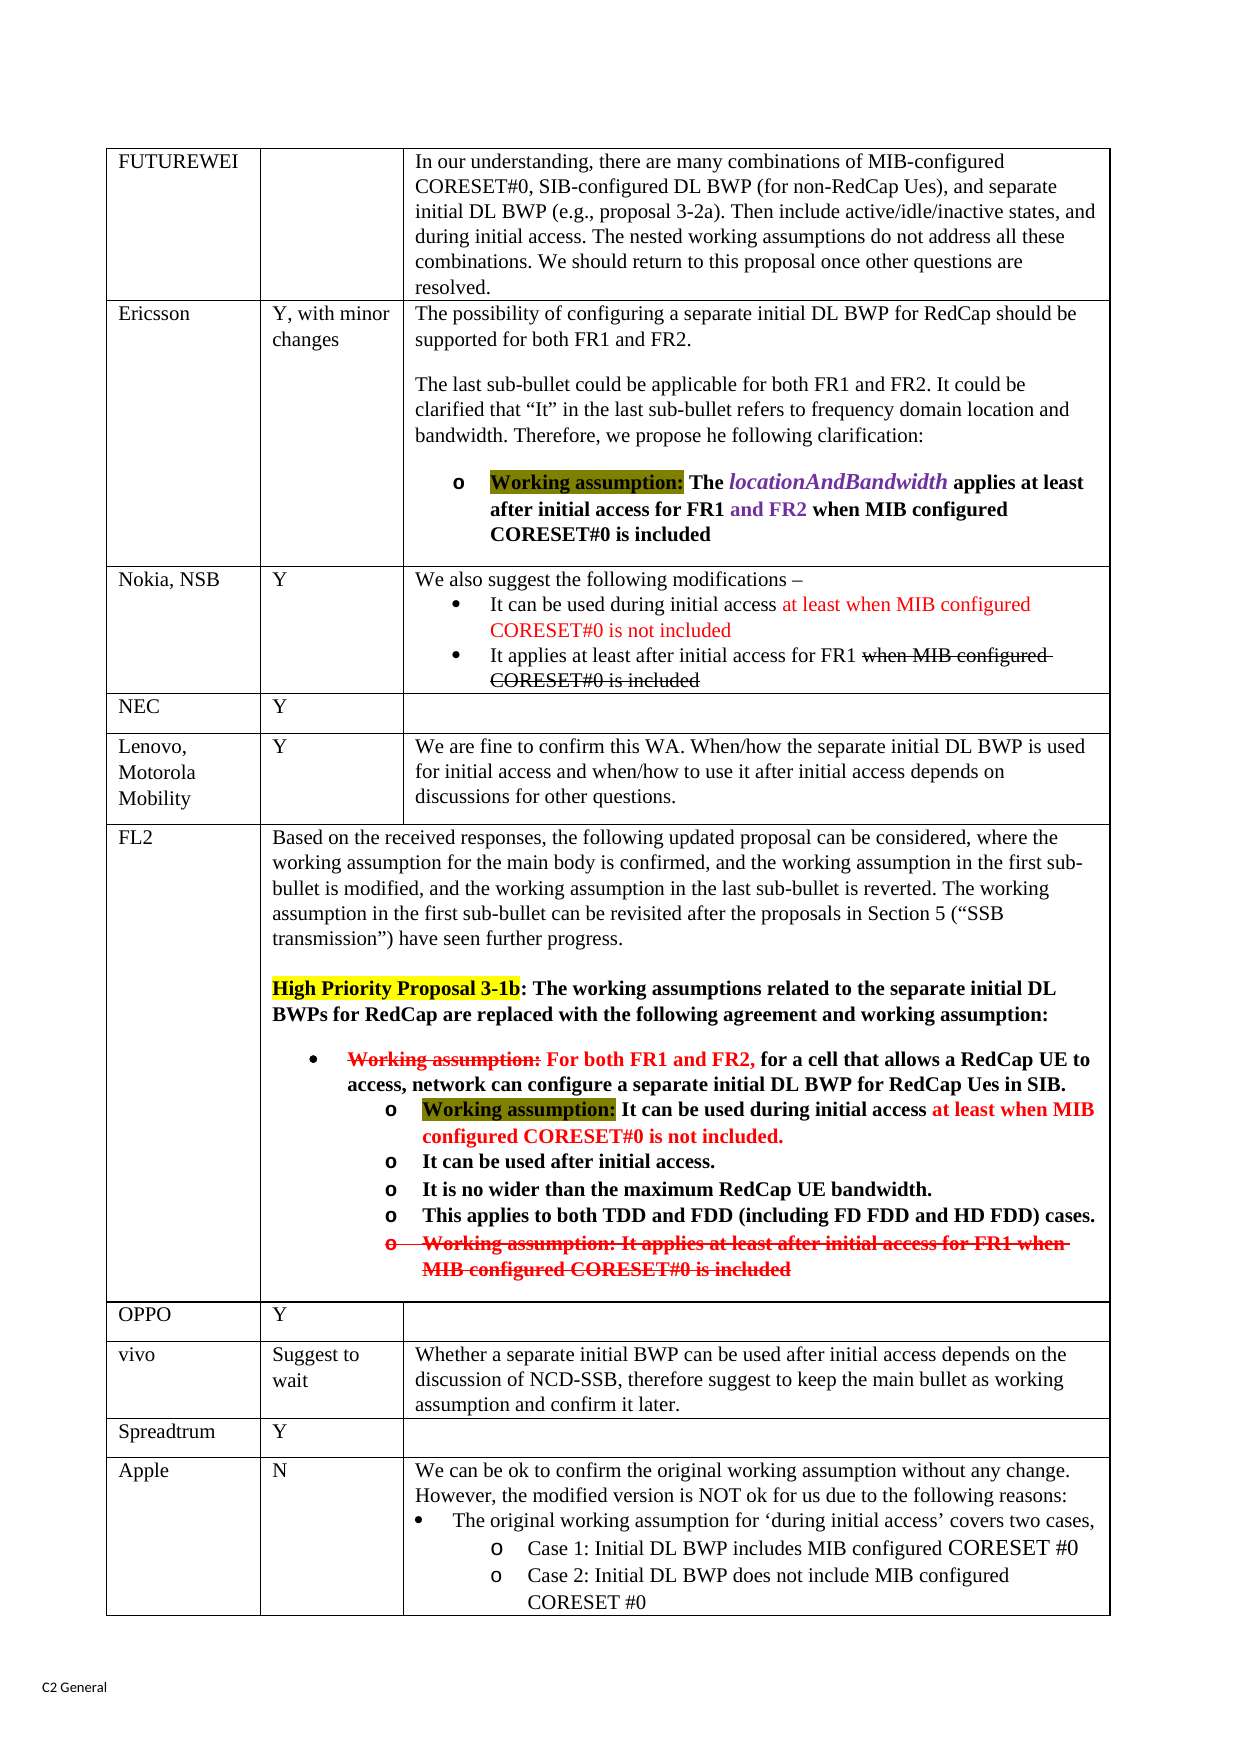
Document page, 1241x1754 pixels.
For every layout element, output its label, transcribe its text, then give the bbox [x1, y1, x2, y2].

table_cell Suggest to wait [261, 1342, 403, 1417]
table_cell [404, 1419, 1109, 1457]
table_cell Nokia, NSB [107, 567, 260, 693]
table_cell Y [261, 1419, 403, 1457]
table_cell NEC [107, 694, 260, 733]
table_cell OPPO [107, 1303, 260, 1341]
table_cell Y [261, 694, 403, 733]
table_cell The possibility of configuring a separate initial DL BWP for RedCap should be supported for both FR1 and FR2. The last sub-bullet could be applicable for both FR1 and FR2. It could be clarified that “It” in the last sub-bullet refers to frequency domain location and bandwidth. Therefore, we propose he following clarification: Working assumption: The locationAndBandwidth applies at least after initial access for FR1 and FR2 when MIB configured CORESET#0 is included [404, 301, 1109, 566]
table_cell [404, 1458, 1109, 1615]
table_cell We are fine to confirm this WA. When/how the separate initial DL BWP is used for initial access and when/how to use it after initial access depends on discussions for other questions. [404, 734, 1109, 824]
table_cell [261, 149, 403, 300]
table_cell N [261, 1458, 403, 1615]
table_cell Y, with minor changes [261, 301, 403, 566]
table_cell Y [261, 734, 403, 824]
table_cell Y [261, 1303, 403, 1341]
table_cell In our understanding, there are many combinations of MIB-configured CORESET#0, SIB-configured DL BWP (for non-RedCap Ues), and separate initial DL BWP (e.g., proposal 3-2a). Then include active/idle/inactive states, and during initial access. The nested working assumptions do not address all these combinations. We should return to this proposal once other questions are resolved. [404, 149, 1109, 300]
table_cell Ericsson [107, 301, 260, 566]
table_cell Apple [107, 1458, 260, 1615]
table_cell Y [261, 567, 403, 693]
table_cell [404, 694, 1109, 733]
table_cell Based on the received responses, the following updated proposal can be considered, where the working assumption for the main body is confirmed, and the working assumption in the first sub-bullet is modified, and the working assumption in the last sub-bullet is reverted. The working assumption in the first sub-bullet can be revisited after the proposals in Section 5 (“SSB transmission”) have seen further progress. High Priority Proposal 3-1b: The working assumptions related to the separate initial DL BWPs for RedCap are replaced with the following agreement and working assumption: Working assumption: For both FR1 and FR2, for a cell that allows a RedCap UE to access, network can configure a separate initial DL BWP for RedCap Ues in SIB. Working assumption: It can be used during initial access at least when MIB configured CORESET#0 is not included. It can be used after initial access. It is no wider than the maximum RedCap UE bandwidth. This applies to both TDD and FDD (including FD FDD and HD FDD) cases. Working assumption: It applies at least after initial access for FR1 when MIB configured CORESET#0 is included [261, 825, 1109, 1301]
table_cell vivo [107, 1342, 260, 1417]
table_cell [404, 1303, 1109, 1341]
table_cell Spreadtrum [107, 1419, 260, 1457]
table_cell Lenovo, Motorola Mobility [107, 734, 260, 824]
table_cell Whether a separate initial BWP can be used after initial access depends on the discussion of NCD-SSB, therefore suggest to keep the main bullet as working assumption and confirm it later. [404, 1342, 1109, 1417]
table_cell FUTUREWEI [107, 149, 260, 300]
table_cell We also suggest the following modifications – It can be used during initial access at least when MIB configured CORESET#0 is not included It applies at least after initial access for FR1 when MIB configured CORESET#0 is included [404, 567, 1109, 693]
table_cell FL2 [107, 825, 260, 1301]
